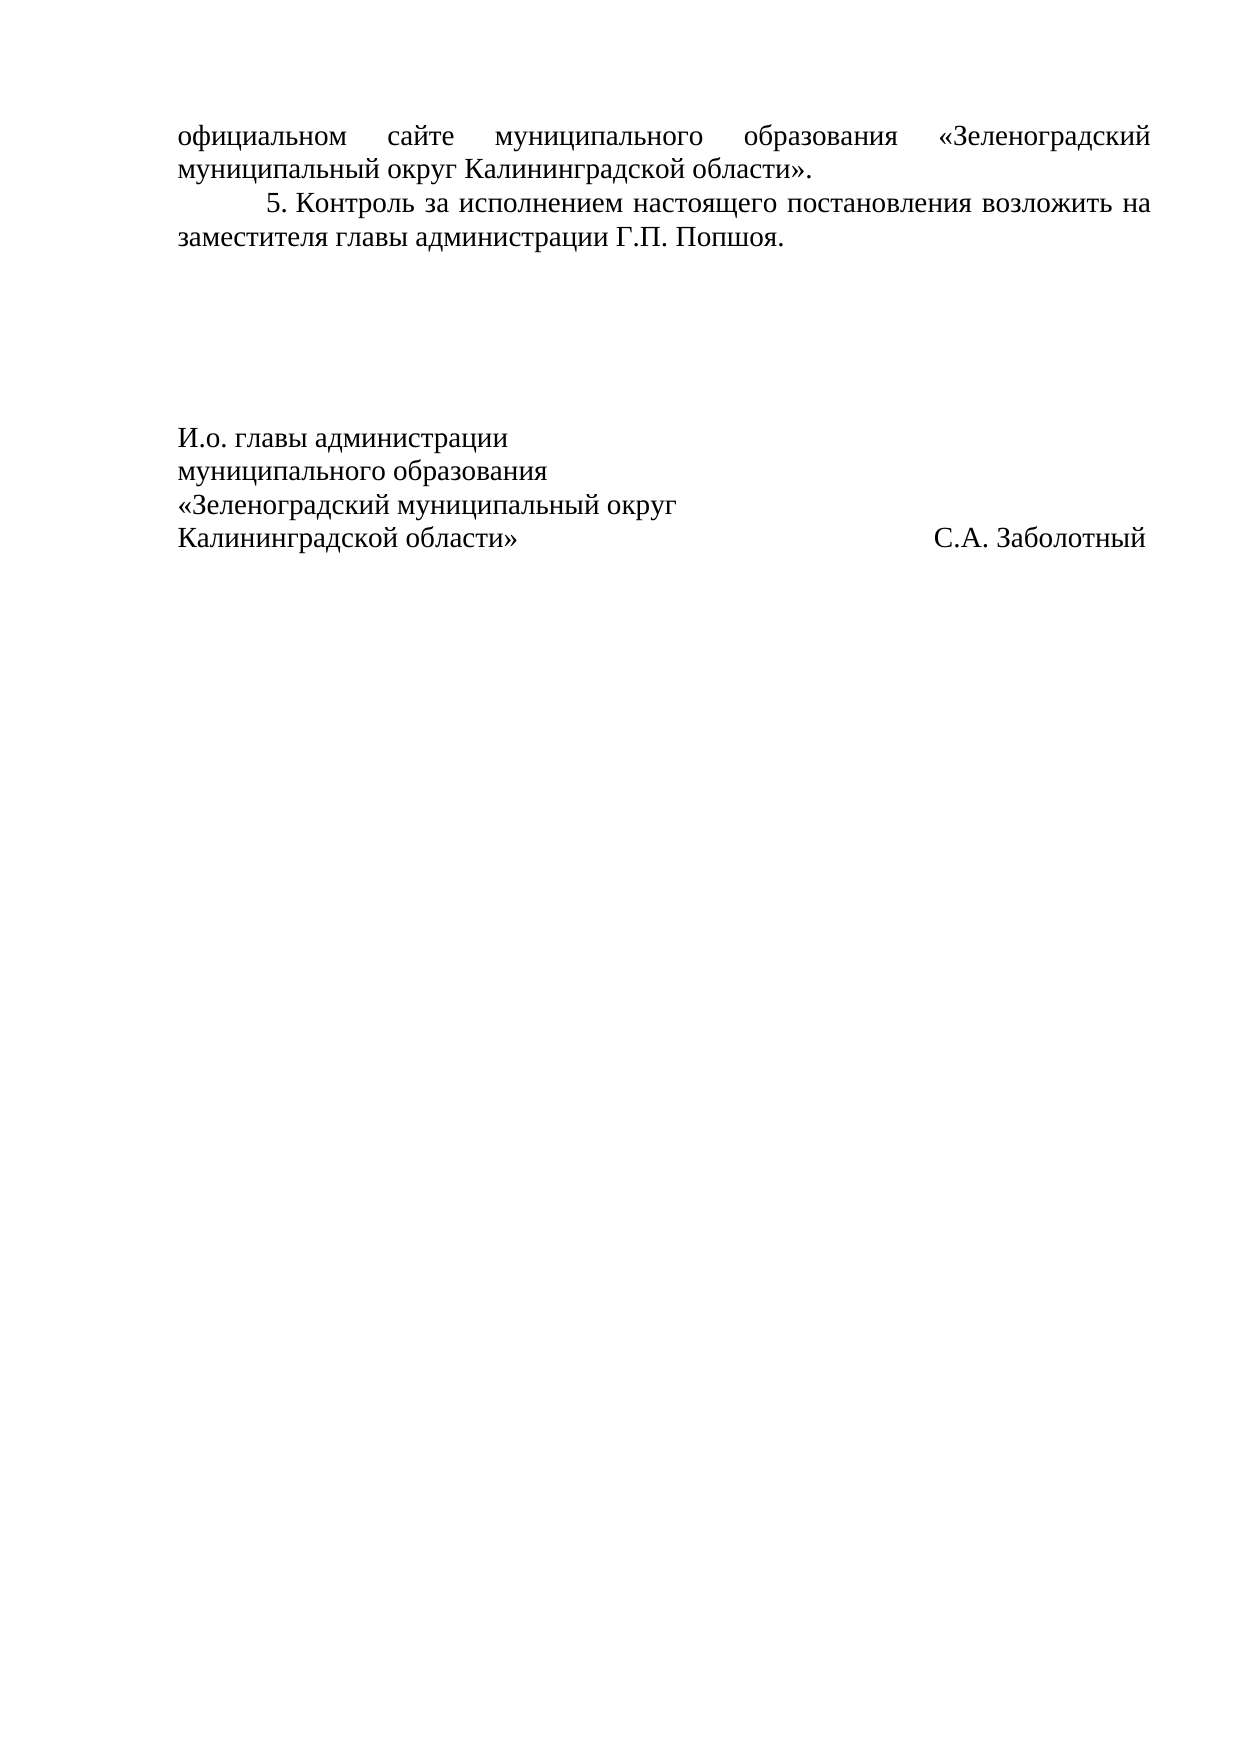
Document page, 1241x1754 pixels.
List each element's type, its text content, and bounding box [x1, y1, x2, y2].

text муниципального образования [177, 453, 1152, 487]
title Калининградской области» С.А. Заболотный [177, 521, 1152, 554]
title «Зеленоградский муниципальный округ [177, 487, 1152, 521]
text И.о. главы администрации [177, 420, 1152, 453]
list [177, 118, 1152, 185]
list Контроль за исполнением настоящего постановления возложить на заместителя главы администрации Г.П. Попшоя. [177, 185, 1152, 252]
